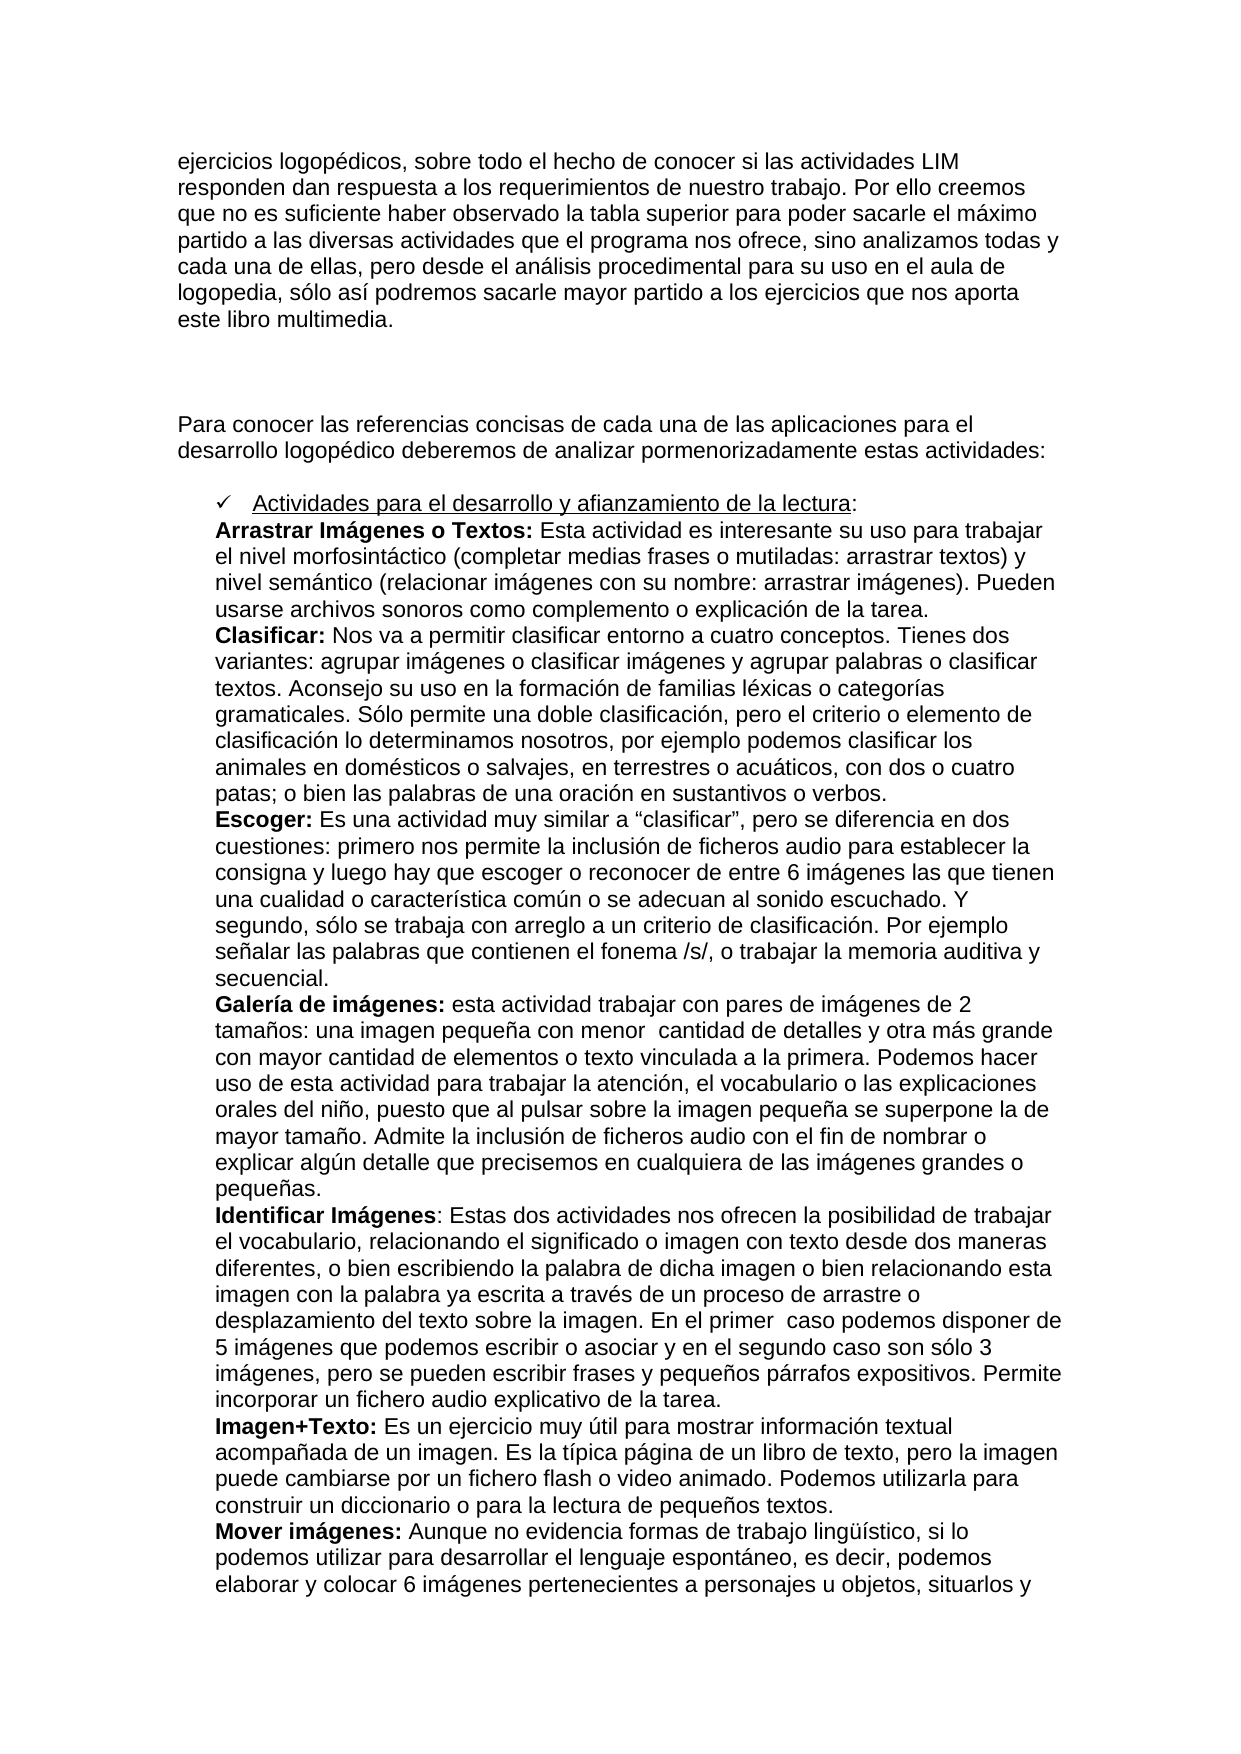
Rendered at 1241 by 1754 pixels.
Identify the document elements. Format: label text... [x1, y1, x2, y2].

text Galería de imágenes: esta actividad trabajar con pares de imágenes de 2 tamaños: una imagen pequeña con menor cantidad de detalles y otra más grande con mayor cantidad de elementos o texto vinculada a la primera. Podemos hacer uso de esta actividad para trabajar la atención, el vocabulario o las explicaciones orales del niño, puesto que al pulsar sobre la imagen pequeña se superpone la de mayor tamaño. Admite la inclusión de ficheros audio con el fin de nombrar o explicar algún detalle que precisemos en cualquiera de las imágenes grandes o pequeñas. [215, 991, 1063, 1202]
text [177, 148, 1063, 332]
text Identificar Imágenes: Estas dos actividades nos ofrecen la posibilidad de trabajar el vocabulario, relacionando el significado o imagen con texto desde dos maneras diferentes, o bien escribiendo la palabra de dicha imagen o bien relacionando esta imagen con la palabra ya escrita a través de un proceso de arrastre o desplazamiento del texto sobre la imagen. En el primer caso podemos disponer de 5 imágenes que podemos escribir o asociar y en el segundo caso son sólo 3 imágenes, pero se pueden escribir frases y pequeños párrafos expositivos. Permite incorporar un fichero audio explicativo de la tarea. [215, 1202, 1063, 1413]
text Para conocer las referencias concisas de cada una de las aplicaciones para el desarrollo logopédico deberemos de analizar pormenorizadamente estas actividades: [177, 411, 1063, 464]
text Clasificar: Nos va a permitir clasificar entorno a cuatro conceptos. Tienes dos variantes: agrupar imágenes o clasificar imágenes y agrupar palabras o clasificar textos. Aconsejo su uso en la formación de familias léxicas o categorías gramaticales. Sólo permite una doble clasificación, pero el criterio o elemento de clasificación lo determinamos nosotros, por ejemplo podemos clasificar los animales en domésticos o salvajes, en terrestres o acuáticos, con dos o cuatro patas; o bien las palabras de una oración en sustantivos o verbos. [215, 622, 1063, 806]
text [215, 1518, 1063, 1597]
text Escoger: Es una actividad muy similar a “clasificar”, pero se diferencia en dos cuestiones: primero nos permite la inclusión de ficheros audio para establecer la consigna y luego hay que escoger o reconocer de entre 6 imágenes las que tienen una cualidad o característica común o se adecuan al sonido escuchado. Y segundo, sólo se trabaja con arreglo a un criterio de clasificación. Por ejemplo señalar las palabras que contienen el fonema /s/, o trabajar la memoria auditiva y secuencial. [215, 806, 1063, 991]
text Imagen+Texto: Es un ejercicio muy útil para mostrar información textual acompañada de un imagen. Es la típica página de un libro de texto, pero la imagen puede cambiarse por un fichero flash o video animado. Podemos utilizarla para construir un diccionario o para la lectura de pequeños textos. [215, 1413, 1063, 1518]
text Arrastrar Imágenes o Textos: Esta actividad es interesante su uso para trabajar el nivel morfosintáctico (completar medias frases o mutiladas: arrastrar textos) y nivel semántico (relacionar imágenes con su nombre: arrastrar imágenes). Pueden usarse archivos sonoros como complemento o explicación de la tarea. [215, 517, 1063, 622]
list Actividades para el desarrollo y afianzamiento de la lectura: [215, 490, 1063, 517]
